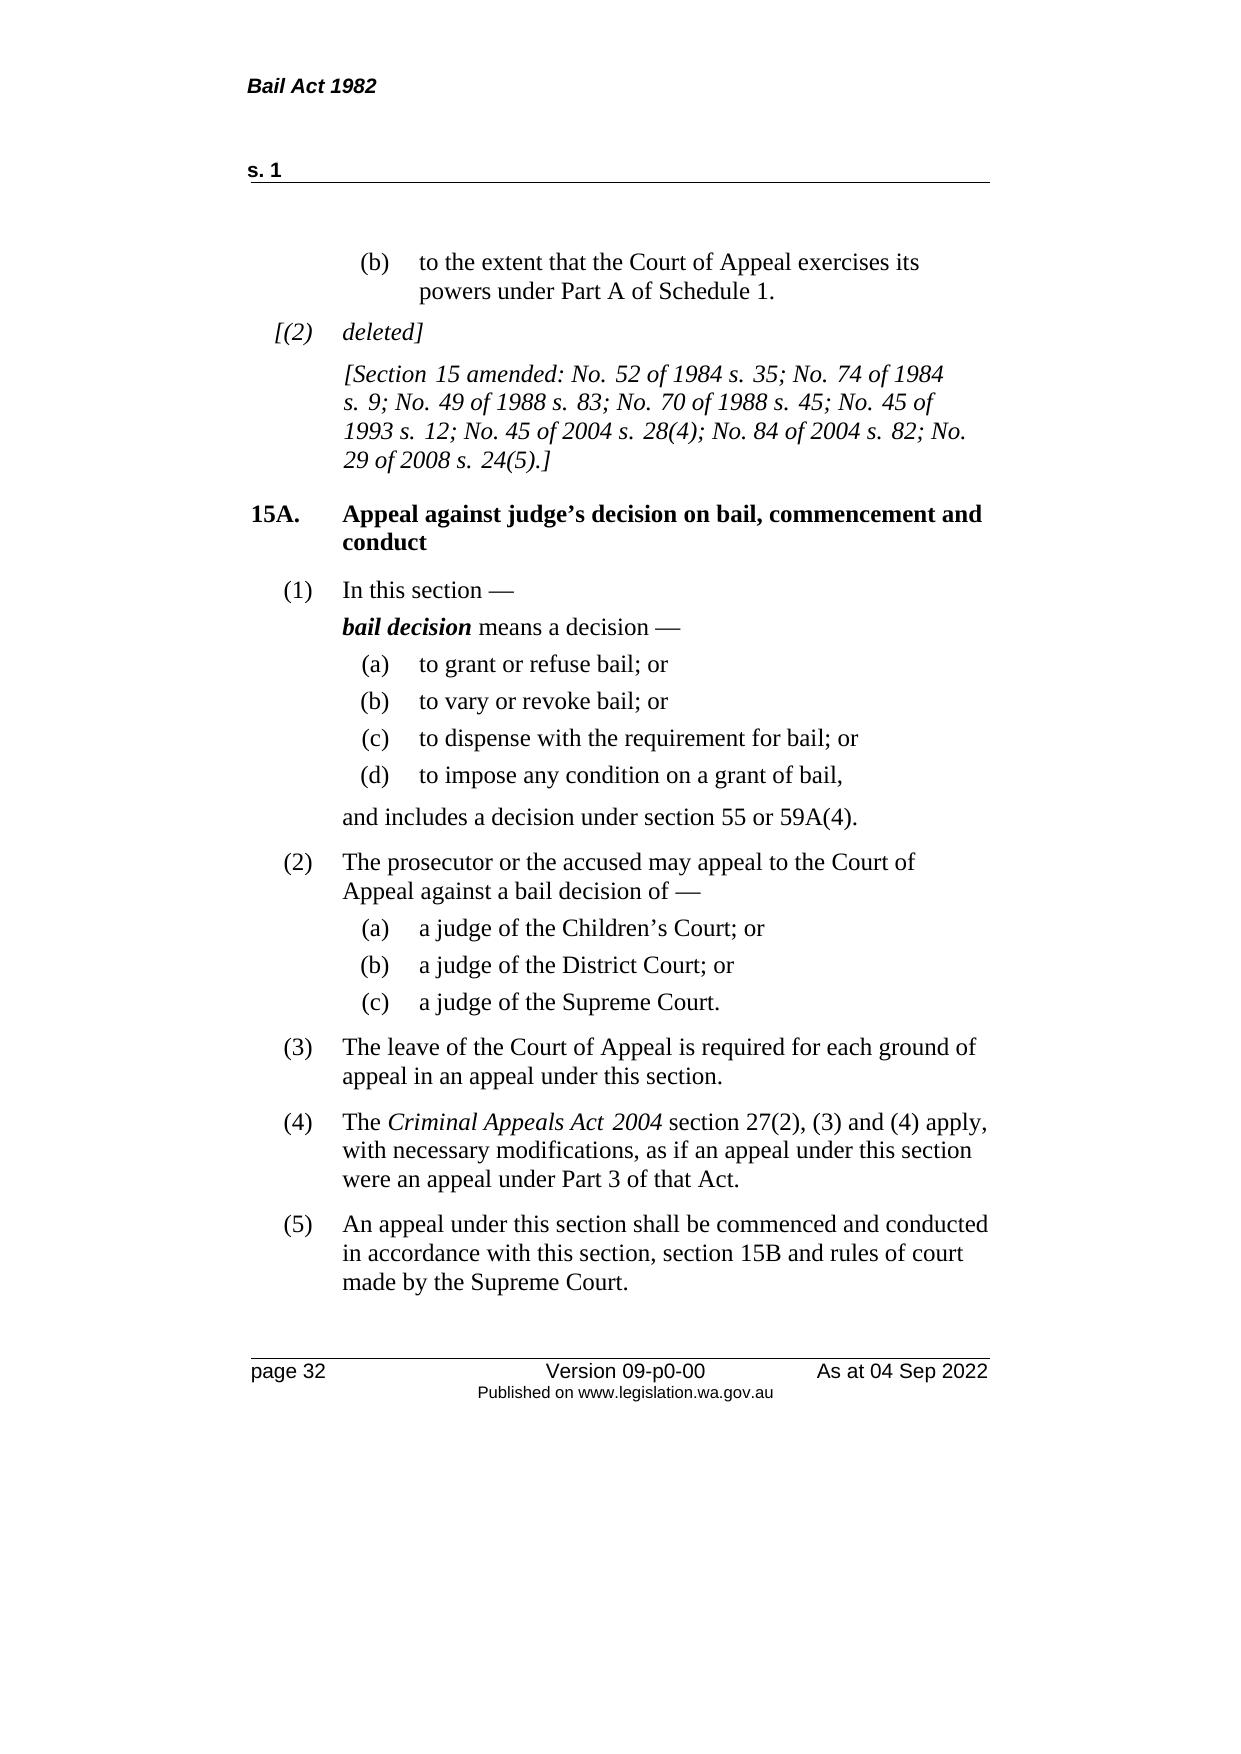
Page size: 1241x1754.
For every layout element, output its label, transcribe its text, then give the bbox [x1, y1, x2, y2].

text (b) to the extent that the Court of Appeal exercises its powers under Part A of Schedule 1. [251, 247, 990, 305]
text (4) The Criminal Appeals Act 2004 section 27(2), (3) and (4) apply, with necessary modifications, as if an appeal under this section were an appeal under Part 3 of that Act. [251, 1107, 990, 1193]
text (c) to dispense with the requirement for bail; or [251, 723, 990, 752]
text (d) to impose any condition on a grant of bail, [251, 760, 990, 789]
text and includes a decision under section 55 or 59A(4). [251, 802, 990, 830]
text (5) An appeal under this section shall be commenced and conducted in accordance with this section, section 15B and rules of court made by the Supreme Court. [251, 1209, 990, 1296]
text (a) to grant or refuse bail; or [251, 649, 990, 678]
text (1) In this section — [251, 575, 990, 604]
text [Section 15 amended: No. 52 of 1984 s. 35; No. 74 of 1984 s. 9; No. 49 of 1988 s. 83; No. 70 of 1988 s. 45; No. 45 of 1993 s. 12; No. 45 of 2004 s. 28(4); No. 84 of 2004 s. 82; No. 29 of 2008 s. 24(5).] [251, 359, 990, 474]
text bail decision means a decision — [251, 612, 990, 641]
text (b) a judge of the District Court; or [251, 950, 990, 979]
text (a) a judge of the Children’s Court; or [251, 913, 990, 942]
text (3) The leave of the Court of Appeal is required for each ground of appeal in an appeal under this section. [251, 1032, 990, 1090]
text (b) to vary or revoke bail; or [251, 686, 990, 715]
text (c) a judge of the Supreme Court. [251, 987, 990, 1016]
subtitle 15A. Appeal against judge’s decision on bail, commencement and conduct [251, 499, 990, 556]
text [(2) deleted] [251, 317, 990, 346]
text (2) The prosecutor or the accused may appeal to the Court of Appeal against a bail decision of — [251, 847, 990, 904]
